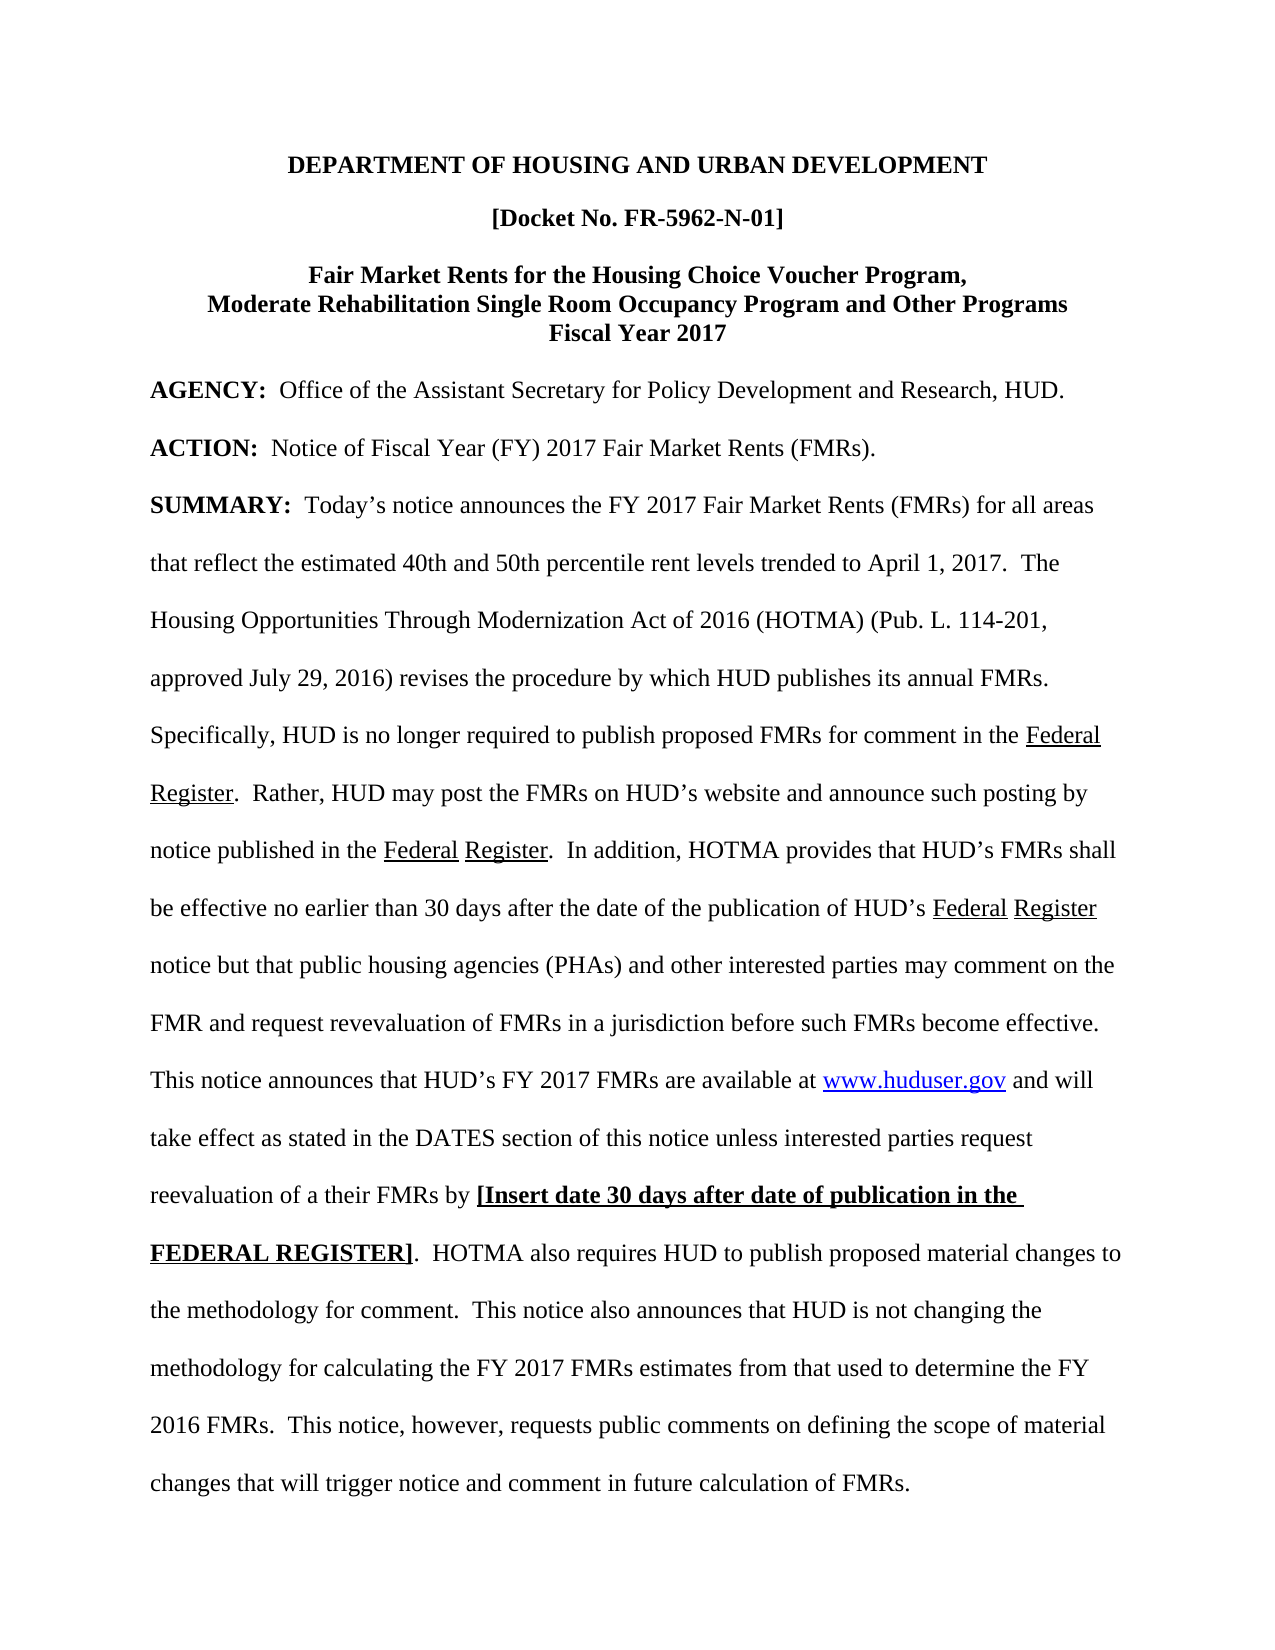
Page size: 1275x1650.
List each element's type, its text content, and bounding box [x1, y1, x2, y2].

text [Docket No. FR-5962-N-01] [150, 203, 1125, 232]
text ACTION: Notice of Fiscal Year (FY) 2017 Fair Market Rents (FMRs). [150, 433, 1125, 462]
text Fiscal Year 2017 [150, 318, 1125, 347]
text Fair Market Rents for the Housing Choice Voucher Program, [150, 260, 1125, 289]
text DEPARTMENT OF HOUSING AND URBAN DEVELOPMENT [150, 150, 1125, 179]
text Moderate Rehabilitation Single Room Occupancy Program and Other Programs [150, 289, 1125, 318]
text AGENCY: Office of the Assistant Secretary for Policy Development and Research, HUD. [150, 375, 1125, 404]
text SUMMARY: Today’s notice announces the FY 2017 Fair Market Rents (FMRs) for all areas that reflect the estimated 40th and 50th percentile rent levels trended to April 1, 2017. The Housing Opportunities Through Modernization Act of 2016 (HOTMA) (Pub. L. 114-201, approved July 29, 2016) revises the procedure by which HUD publishes its annual FMRs. Specifically, HUD is no longer required to publish proposed FMRs for comment in the Federal Register. Rather, HUD may post the FMRs on HUD’s website and announce such posting by notice published in the Federal Register. In addition, HOTMA provides that HUD’s FMRs shall be effective no earlier than 30 days after the date of the publication of HUD’s Federal Register notice but that public housing agencies (PHAs) and other interested parties may comment on the FMR and request revevaluation of FMRs in a jurisdiction before such FMRs become effective. This notice announces that HUD’s FY 2017 FMRs are available at www.huduser.gov and will take effect as stated in the DATES section of this notice unless interested parties request reevaluation of a their FMRs by [Insert date 30 days after date of publication in the FEDERAL REGISTER]. HOTMA also requires HUD to publish proposed material changes to the methodology for comment. This notice also announces that HUD is not changing the methodology for calculating the FY 2017 FMRs estimates from that used to determine the FY 2016 FMRs. This notice, however, requests public comments on defining the scope of material changes that will trigger notice and comment in future calculation of FMRs. [150, 490, 1125, 1497]
